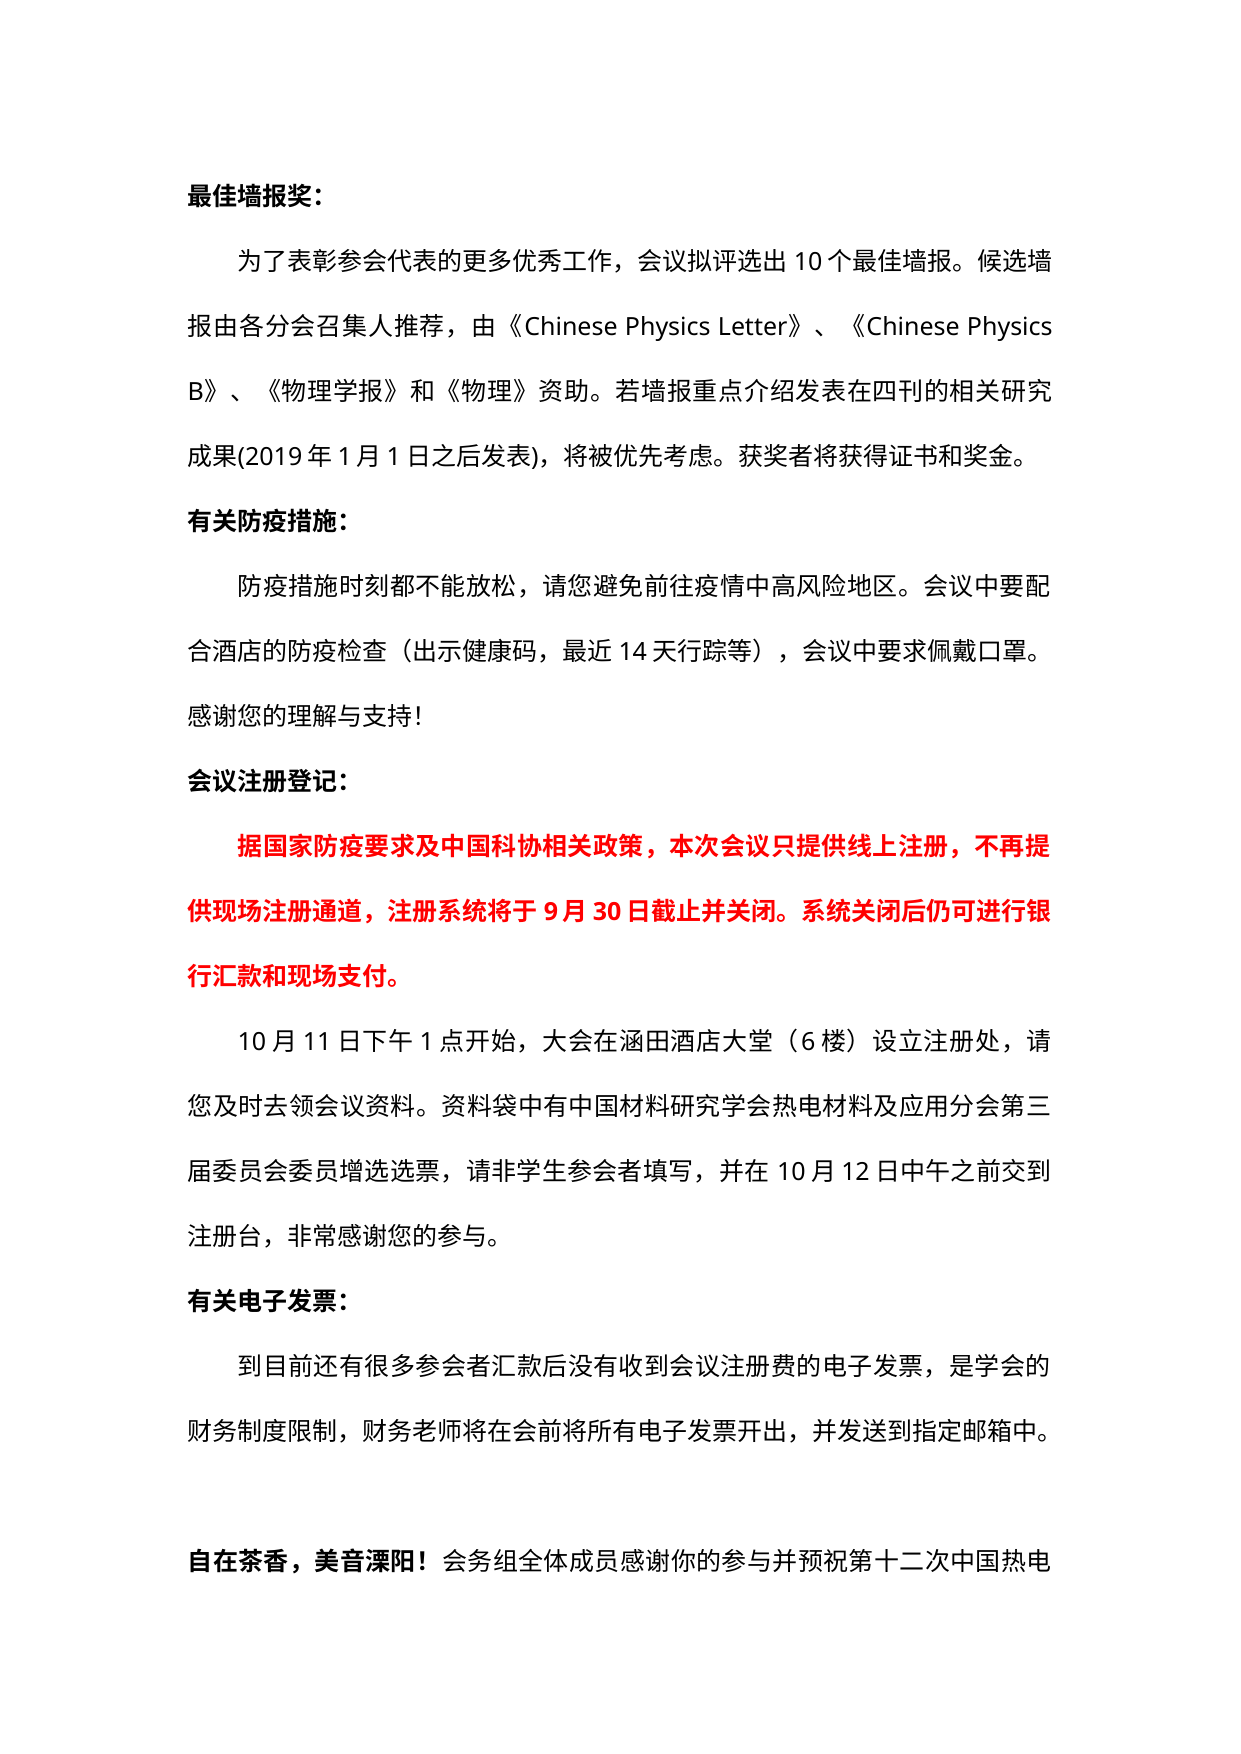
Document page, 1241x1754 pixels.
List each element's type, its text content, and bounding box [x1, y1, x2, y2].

text 有关防疫措施： [187, 487, 1053, 552]
text 防疫措施时刻都不能放松，请您避免前往疫情中高风险地区。会议中要配合酒店的防疫检查（出示健康码，最近14天行踪等），会议中要求佩戴口罩。感谢您的理解与支持！ [187, 552, 1053, 747]
text 有关电子发票： [187, 1267, 1053, 1332]
text 最佳墙报奖： [187, 162, 1053, 227]
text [187, 1527, 1053, 1592]
text 为了表彰参会代表的更多优秀工作，会议拟评选出10个最佳墙报。候选墙报由各分会召集人推荐，由《Chinese Physics Letter》、《Chinese Physics B》、《物理学报》和《物理》资助。若墙报重点介绍发表在四刊的相关研究成果(2019年1月1日之后发表)，将被优先考虑。获奖者将获得证书和奖金。 [187, 227, 1053, 487]
text 10月11日下午1点开始，大会在涵田酒店大堂（6楼）设立注册处，请您及时去领会议资料。资料袋中有中国材料研究学会热电材料及应用分会第三届委员会委员增选选票，请非学生参会者填写，并在10月12日中午之前交到注册台，非常感谢您的参与。 [187, 1007, 1053, 1267]
text 据国家防疫要求及中国科协相关政策，本次会议只提供线上注册，不再提供现场注册通道，注册系统将于9月30日截止并关闭。系统关闭后仍可进行银行汇款和现场支付。 [187, 812, 1053, 1007]
text 会议注册登记： [187, 747, 1053, 812]
text 到目前还有很多参会者汇款后没有收到会议注册费的电子发票，是学会的财务制度限制，财务老师将在会前将所有电子发票开出，并发送到指定邮箱中。 [187, 1332, 1053, 1462]
